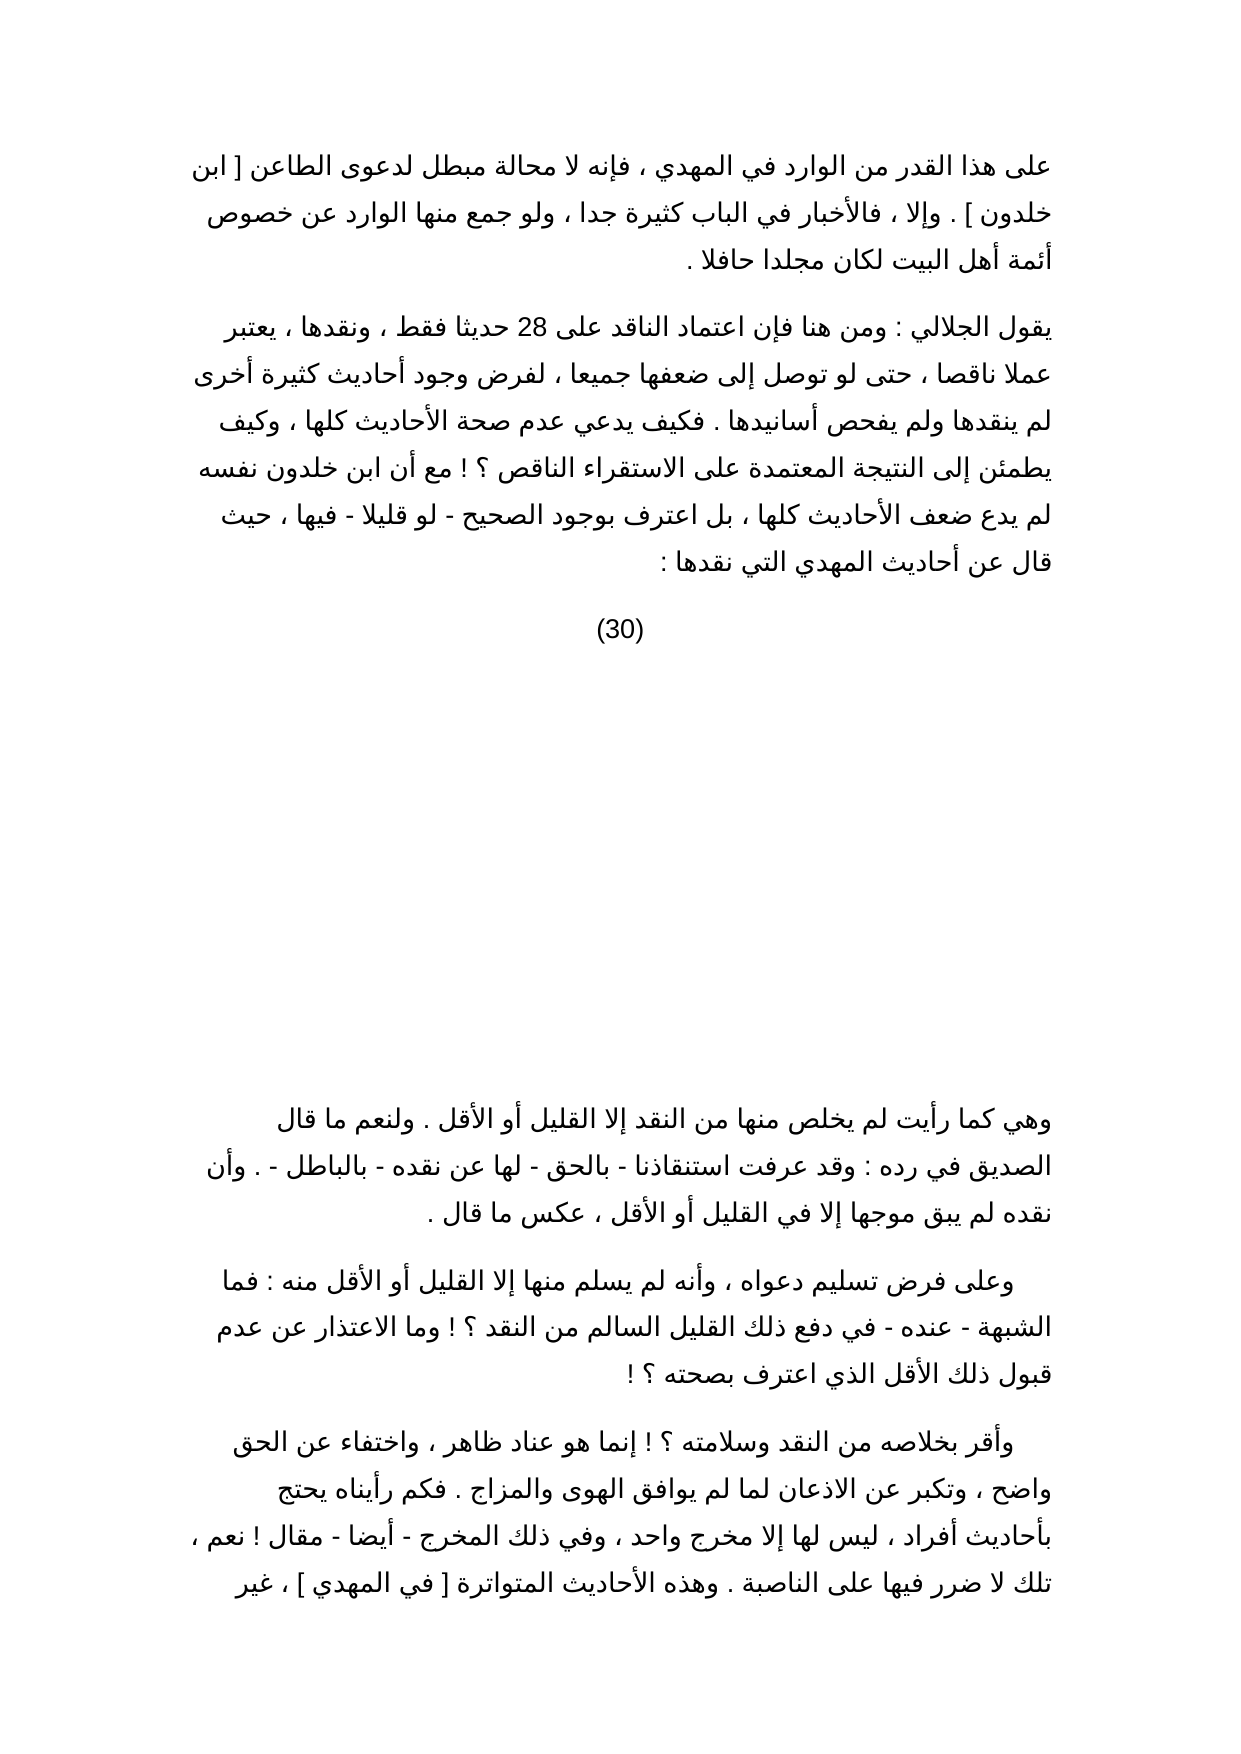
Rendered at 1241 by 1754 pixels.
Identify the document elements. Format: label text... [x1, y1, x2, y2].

text وعلى فرض تسليم دعواه ، وأنه لم يسلم منها إلا القليل أو الأقل منه : فما الشبهة - عنده - في دفع ذلك القليل السالم من النقد ؟ ! وما الاعتذار عن عدم قبول ذلك الأقل الذي اعترف بصحته ؟ ! [187, 1264, 1053, 1389]
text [187, 1426, 1053, 1598]
text وهي كما رأيت لم يخلص منها من النقد إلا القليل أو الأقل . ولنعم ما قال الصديق في رده : وقد عرفت استنقاذنا - بالحق - لها عن نقده - بالباطل - . وأن نقده لم يبق موجها إلا في القليل أو الأقل ، عكس ما قال . [187, 1103, 1053, 1228]
text يقول الجلالي : ومن هنا فإن اعتماد الناقد على 28 حديثا فقط ، ونقدها ، يعتبر عملا ناقصا ، حتى لو توصل إلى ضعفها جميعا ، لفرض وجود أحاديث كثيرة أخرى لم ينقدها ولم يفحص أسانيدها . فكيف يدعي عدم صحة الأحاديث كلها ، وكيف يطمئن إلى النتيجة المعتمدة على الاستقراء الناقص ؟ ! مع أن ابن خلدون نفسه لم يدع ضعف الأحاديث كلها ، بل اعترف بوجود الصحيح - لو قليلا - فيها ، حيث قال عن أحاديث المهدي التي نقدها : [187, 311, 1053, 577]
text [187, 150, 1053, 275]
text (30) [187, 613, 1053, 645]
